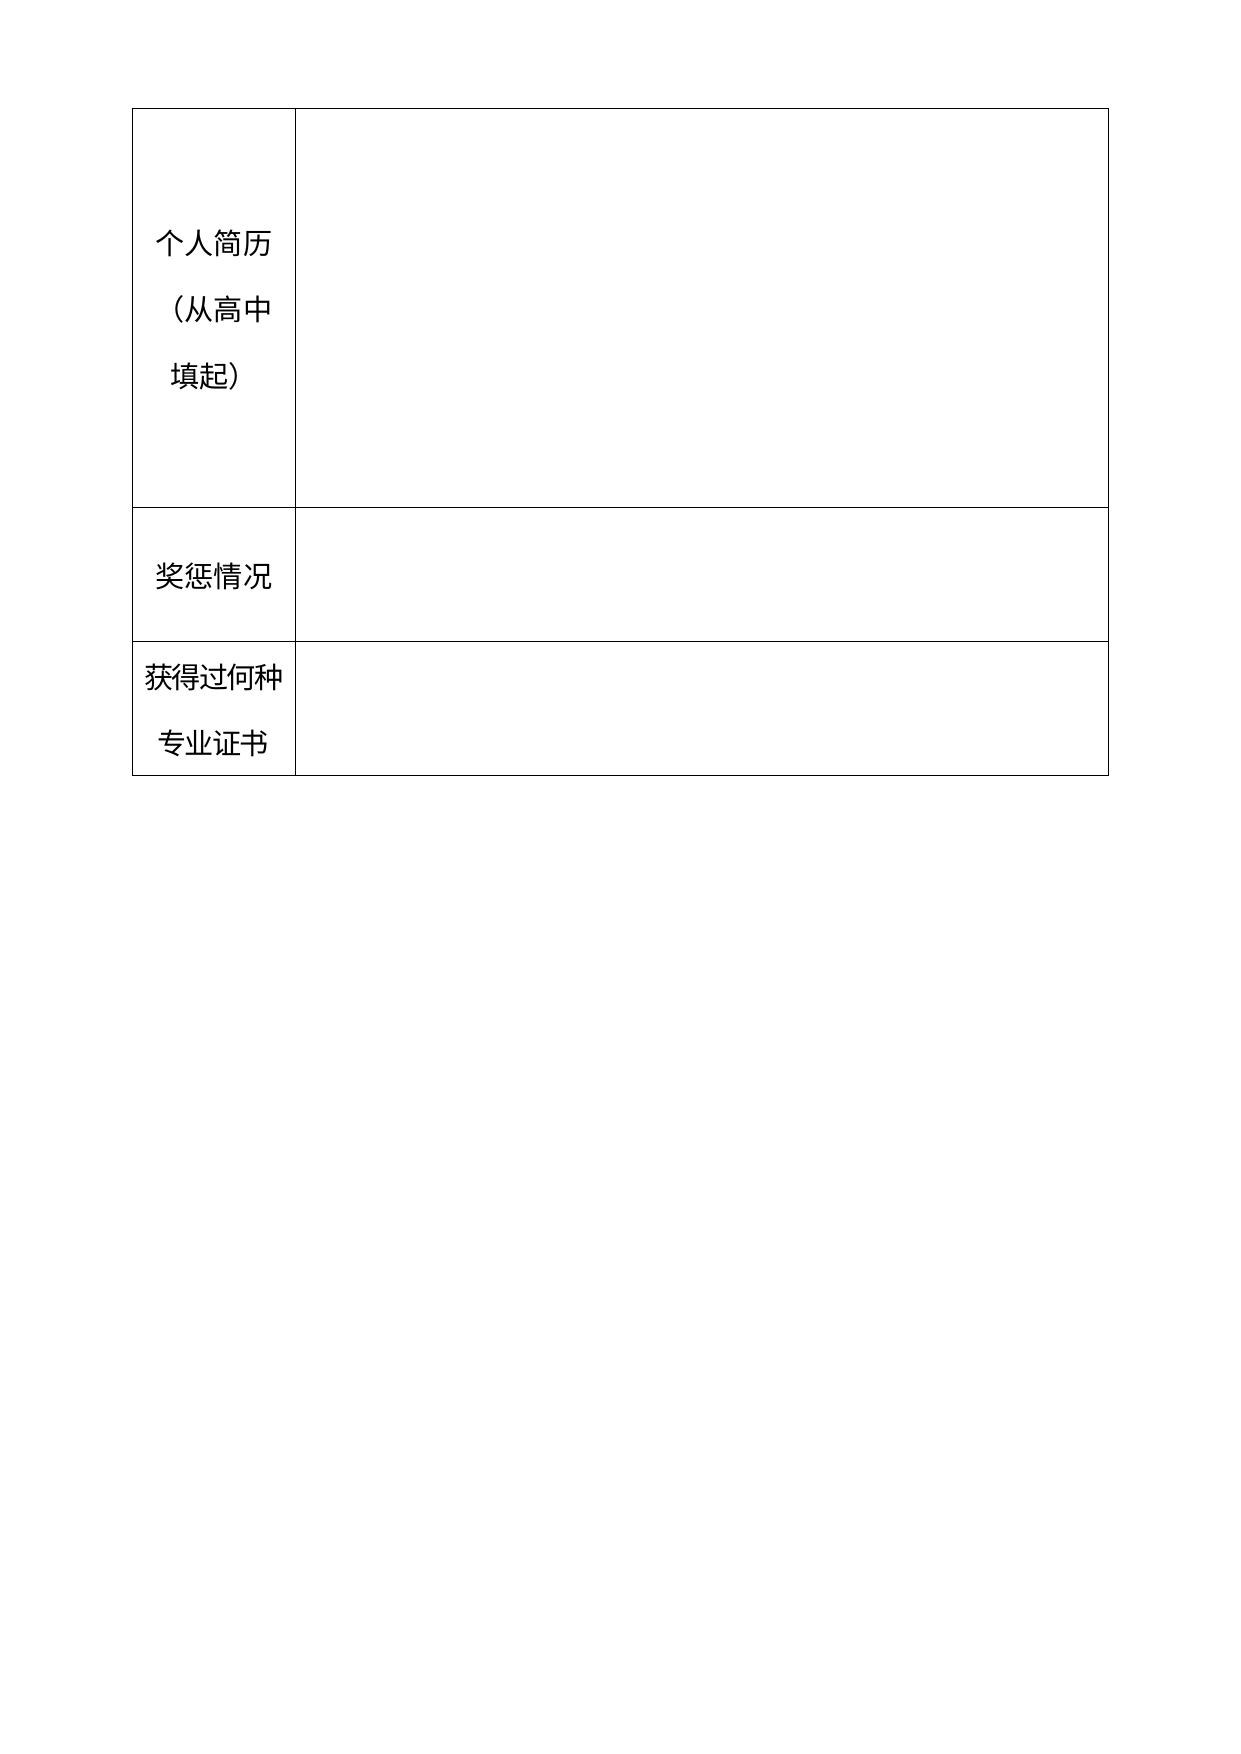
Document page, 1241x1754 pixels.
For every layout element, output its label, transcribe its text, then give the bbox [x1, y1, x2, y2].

table_cell [296, 109, 1108, 507]
table_cell [296, 642, 1108, 775]
table_cell 个人简历 （从高中填起） [133, 109, 295, 507]
table_cell 获得过何种专业证书 [133, 642, 295, 775]
table_cell [296, 508, 1108, 641]
table_cell 奖惩情况 [133, 508, 295, 641]
